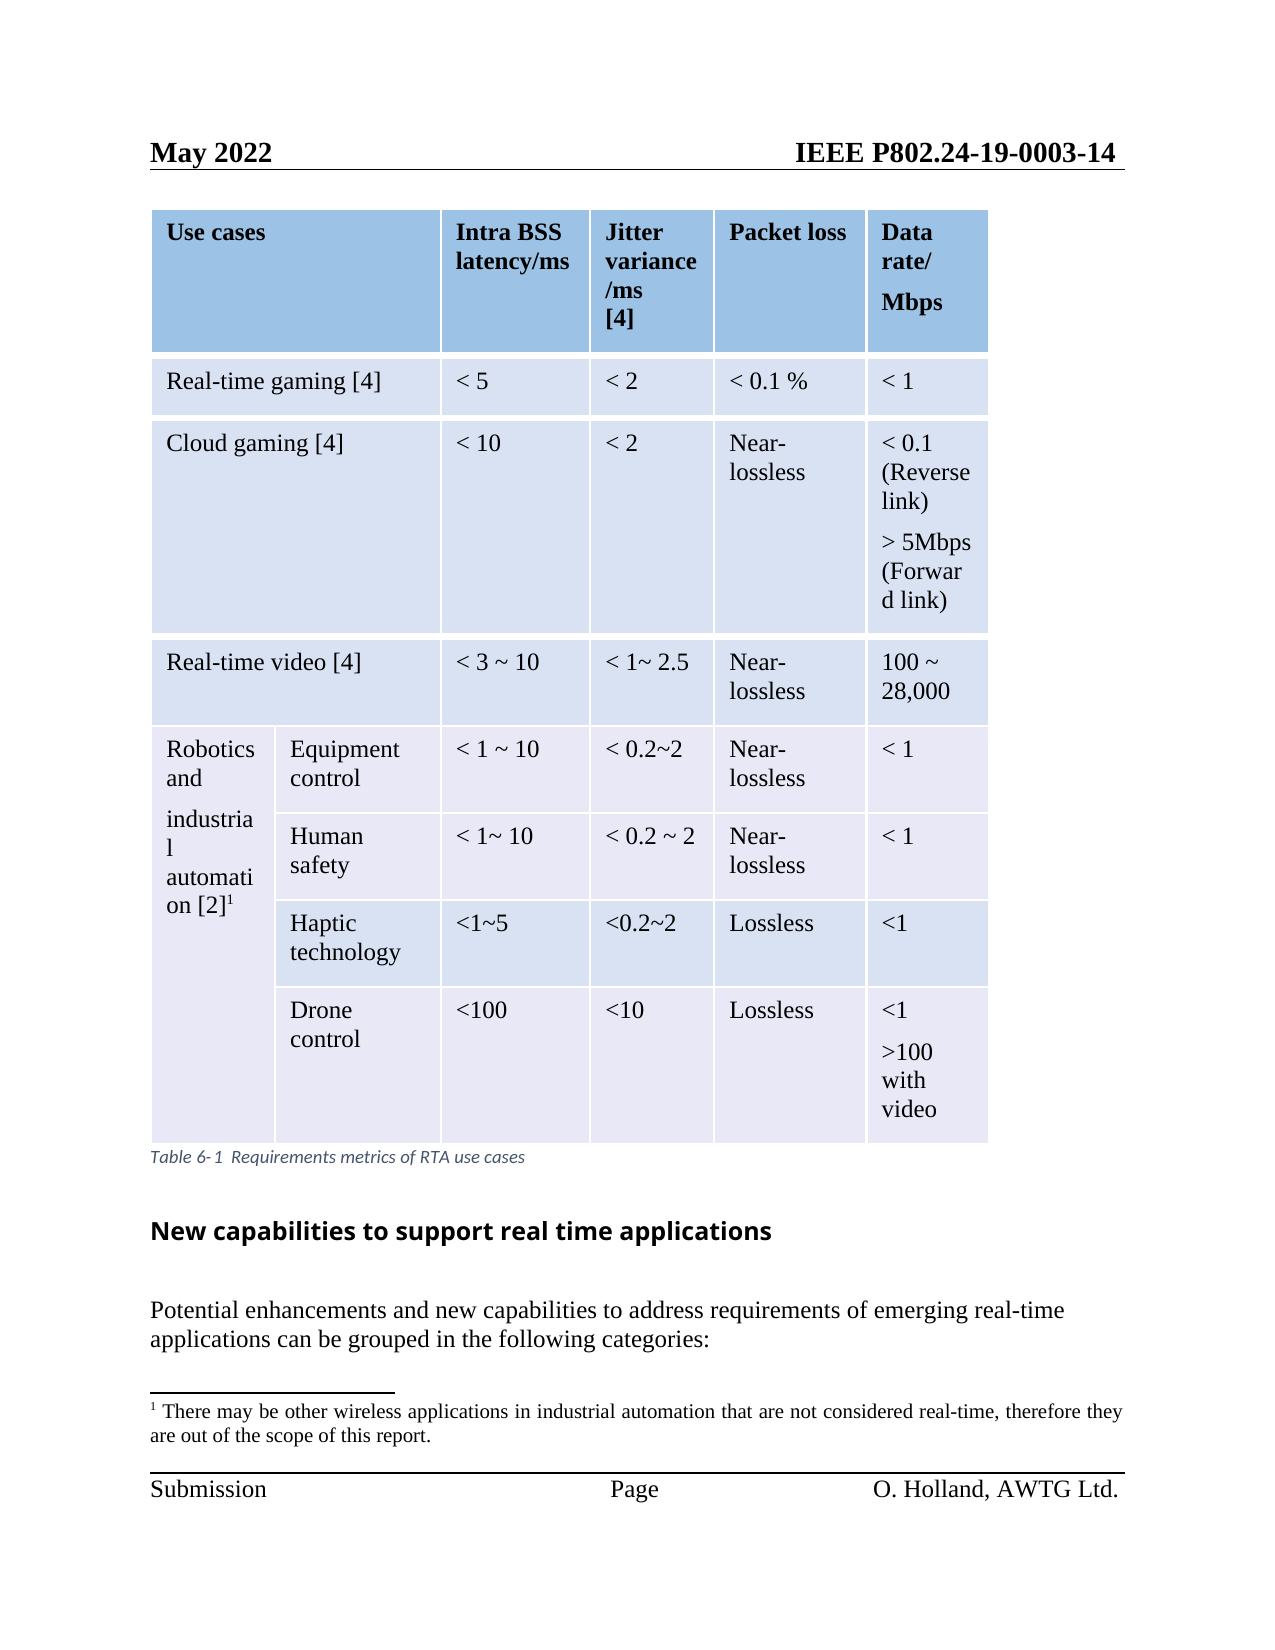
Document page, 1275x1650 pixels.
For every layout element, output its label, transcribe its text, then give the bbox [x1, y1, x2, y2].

table_cell < 0.2 ~ 2 [591, 814, 713, 899]
table_cell < 2 [591, 421, 713, 633]
table_header Data rate/ Mbps [868, 210, 988, 352]
text Potential enhancements and new capabilities to address requirements of emerging real-time applications can be grouped in the following categories: [150, 1295, 1125, 1353]
table_cell Drone control [276, 988, 440, 1143]
table_cell Near-lossless [715, 727, 865, 812]
table_header Jitter variance/ms [4] [591, 210, 713, 352]
table_cell < 1~ 10 [442, 814, 589, 899]
table_cell Near-lossless [715, 640, 865, 725]
text Table 6-1 Requirements metrics of RTA use cases [150, 1145, 1125, 1168]
table_cell Near-lossless [715, 421, 865, 633]
table_cell Lossless [715, 988, 865, 1143]
table_header Packet loss [715, 210, 865, 352]
table_cell <1 >100 with video [868, 988, 988, 1143]
table_cell <1~5 [442, 901, 589, 986]
table_cell <100 [442, 988, 589, 1143]
table_cell < 1 [868, 359, 988, 415]
table_cell < 2 [591, 359, 713, 415]
table_cell Haptic technology [276, 901, 440, 986]
table_header Use cases [152, 210, 440, 352]
table_cell Equipment control [276, 727, 440, 812]
table_cell < 1 [868, 814, 988, 899]
table_cell Real-time video [4] [152, 640, 440, 725]
subtitle New capabilities to support real time applications [150, 1214, 1125, 1248]
table_cell < 0.1 (Reverse link) > 5Mbps (Forward link) [868, 421, 988, 633]
table_cell 100 ~ 28,000 [868, 640, 988, 725]
table_cell <0.2~2 [591, 901, 713, 986]
table_cell Near-lossless [715, 814, 865, 899]
table_cell < 10 [442, 421, 589, 633]
table_cell Human safety [276, 814, 440, 899]
table_cell Robotics and industrial automation [2] [152, 727, 274, 1143]
table_cell < 0.2~2 [591, 727, 713, 812]
table_cell <1 [868, 901, 988, 986]
table_cell < 0.1 % [715, 359, 865, 415]
table_cell < 3 ~ 10 [442, 640, 589, 725]
table_cell < 1~ 2.5 [591, 640, 713, 725]
table_cell < 1 ~ 10 [442, 727, 589, 812]
table_cell < 1 [868, 727, 988, 812]
table_cell <10 [591, 988, 713, 1143]
table_cell Real-time gaming [4] [152, 359, 440, 415]
table_cell < 5 [442, 359, 589, 415]
table_cell Cloud gaming [4] [152, 421, 440, 633]
table_cell Lossless [715, 901, 865, 986]
table_header Intra BSS latency/ms [442, 210, 589, 352]
